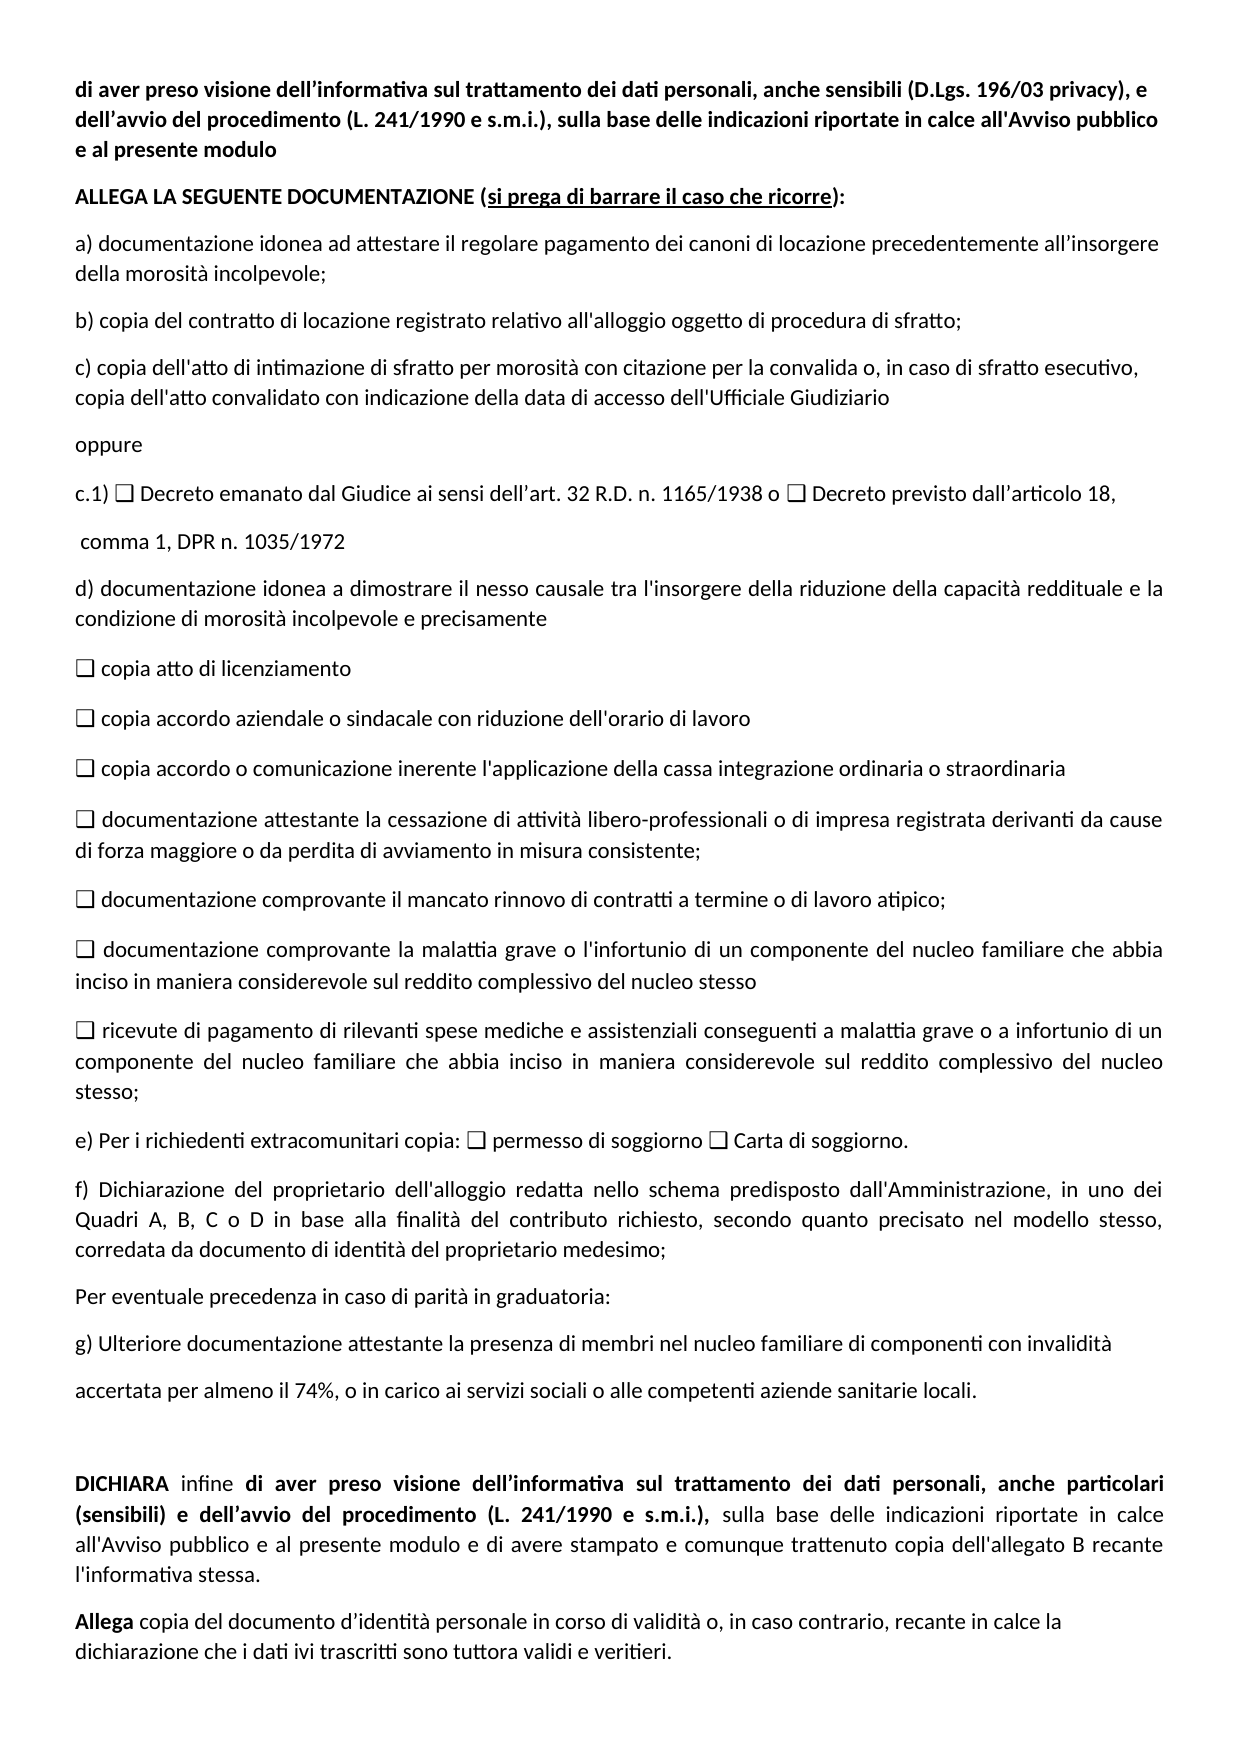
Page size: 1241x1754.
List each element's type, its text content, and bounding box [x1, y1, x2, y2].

text ALLEGA LA SEGUENTE DOCUMENTAZIONE (si prega di barrare il caso che ricorre): [75, 182, 1165, 210]
text oppure [75, 430, 1165, 458]
text a) documentazione idonea ad attestare il regolare pagamento dei canoni di locazione precedentemente all’insorgere della morosità incolpevole; [75, 229, 1165, 287]
text accertata per almeno il 74%, o in carico ai servizi sociali o alle competenti aziende sanitarie locali. [75, 1376, 1165, 1404]
text ❑ documentazione comprovante la malattia grave o l'infortunio di un componente del nucleo familiare che abbia inciso in maniera considerevole sul reddito complessivo del nucleo stesso [75, 933, 1165, 995]
text ❑ ricevute di pagamento di rilevanti spese mediche e assistenziali conseguenti a malattia grave o a infortunio di un componente del nucleo familiare che abbia inciso in maniera considerevole sul reddito complessivo del nucleo stesso; [75, 1014, 1165, 1105]
text e) Per i richiedenti extracomunitari copia: ❑ permesso di soggiorno ❑ Carta di soggiorno. [75, 1124, 1165, 1156]
text g) Ulteriore documentazione attestante la presenza di membri nel nucleo familiare di componenti con invalidità [75, 1329, 1165, 1357]
text ❑ documentazione comprovante il mancato rinnovo di contratti a termine o di lavoro atipico; [75, 883, 1165, 914]
text ❑ documentazione attestante la cessazione di attività libero-professionali o di impresa registrata derivanti da cause di forza maggiore o da perdita di avviamento in misura consistente; [75, 803, 1165, 864]
text comma 1, DPR n. 1035/1972 [75, 527, 1165, 556]
text di aver preso visione dell’informativa sul trattamento dei dati personali, anche sensibili (D.Lgs. 196/03 privacy), e dell’avvio del procedimento (L. 241/1990 e s.m.i.), sulla base delle indicazioni riportate in calce all'Avviso pubblico e al presente modulo [75, 75, 1165, 163]
text Per eventuale precedenza in caso di parità in graduatoria: [75, 1282, 1165, 1310]
text c) copia dell'atto di intimazione di sfratto per morosità con citazione per la convalida o, in caso di sfratto esecutivo, copia dell'atto convalidato con indicazione della data di accesso dell'Ufficiale Giudiziario [75, 353, 1165, 411]
text DICHIARA infine di aver preso visione dell’informativa sul trattamento dei dati personali, anche particolari (sensibili) e dell’avvio del procedimento (L. 241/1990 e s.m.i.), sulla base delle indicazioni riportate in calce all'Avviso pubblico e al presente modulo e di avere stampato e comunque trattenuto copia dell'allegato B recante l'informativa stessa. [75, 1469, 1165, 1588]
text b) copia del contratto di locazione registrato relativo all'alloggio oggetto di procedura di sfratto; [75, 306, 1165, 334]
text Allega copia del documento d’identità personale in corso di validità o, in caso contrario, recante in calce la dichiarazione che i dati ivi trascritti sono tuttora validi e veritieri. [75, 1607, 1165, 1665]
text ❑ copia accordo aziendale o sindacale con riduzione dell'orario di lavoro [75, 702, 1165, 733]
text c.1) ❑ Decreto emanato dal Giudice ai sensi dell’art. 32 R.D. n. 1165/1938 o ❑ Decreto previsto dall’articolo 18, [75, 477, 1165, 508]
text d) documentazione idonea a dimostrare il nesso causale tra l'insorgere della riduzione della capacità reddituale e la condizione di morosità incolpevole e precisamente [75, 574, 1165, 633]
text ❑ copia accordo o comunicazione inerente l'applicazione della cassa integrazione ordinaria o straordinaria [75, 752, 1165, 783]
text ❑ copia atto di licenziamento [75, 651, 1165, 683]
text f) Dichiarazione del proprietario dell'alloggio redatta nello schema predisposto dall'Amministrazione, in uno dei Quadri A, B, C o D in base alla finalità del contributo richiesto, secondo quanto precisato nel modello stesso, corredata da documento di identità del proprietario medesimo; [75, 1175, 1165, 1263]
